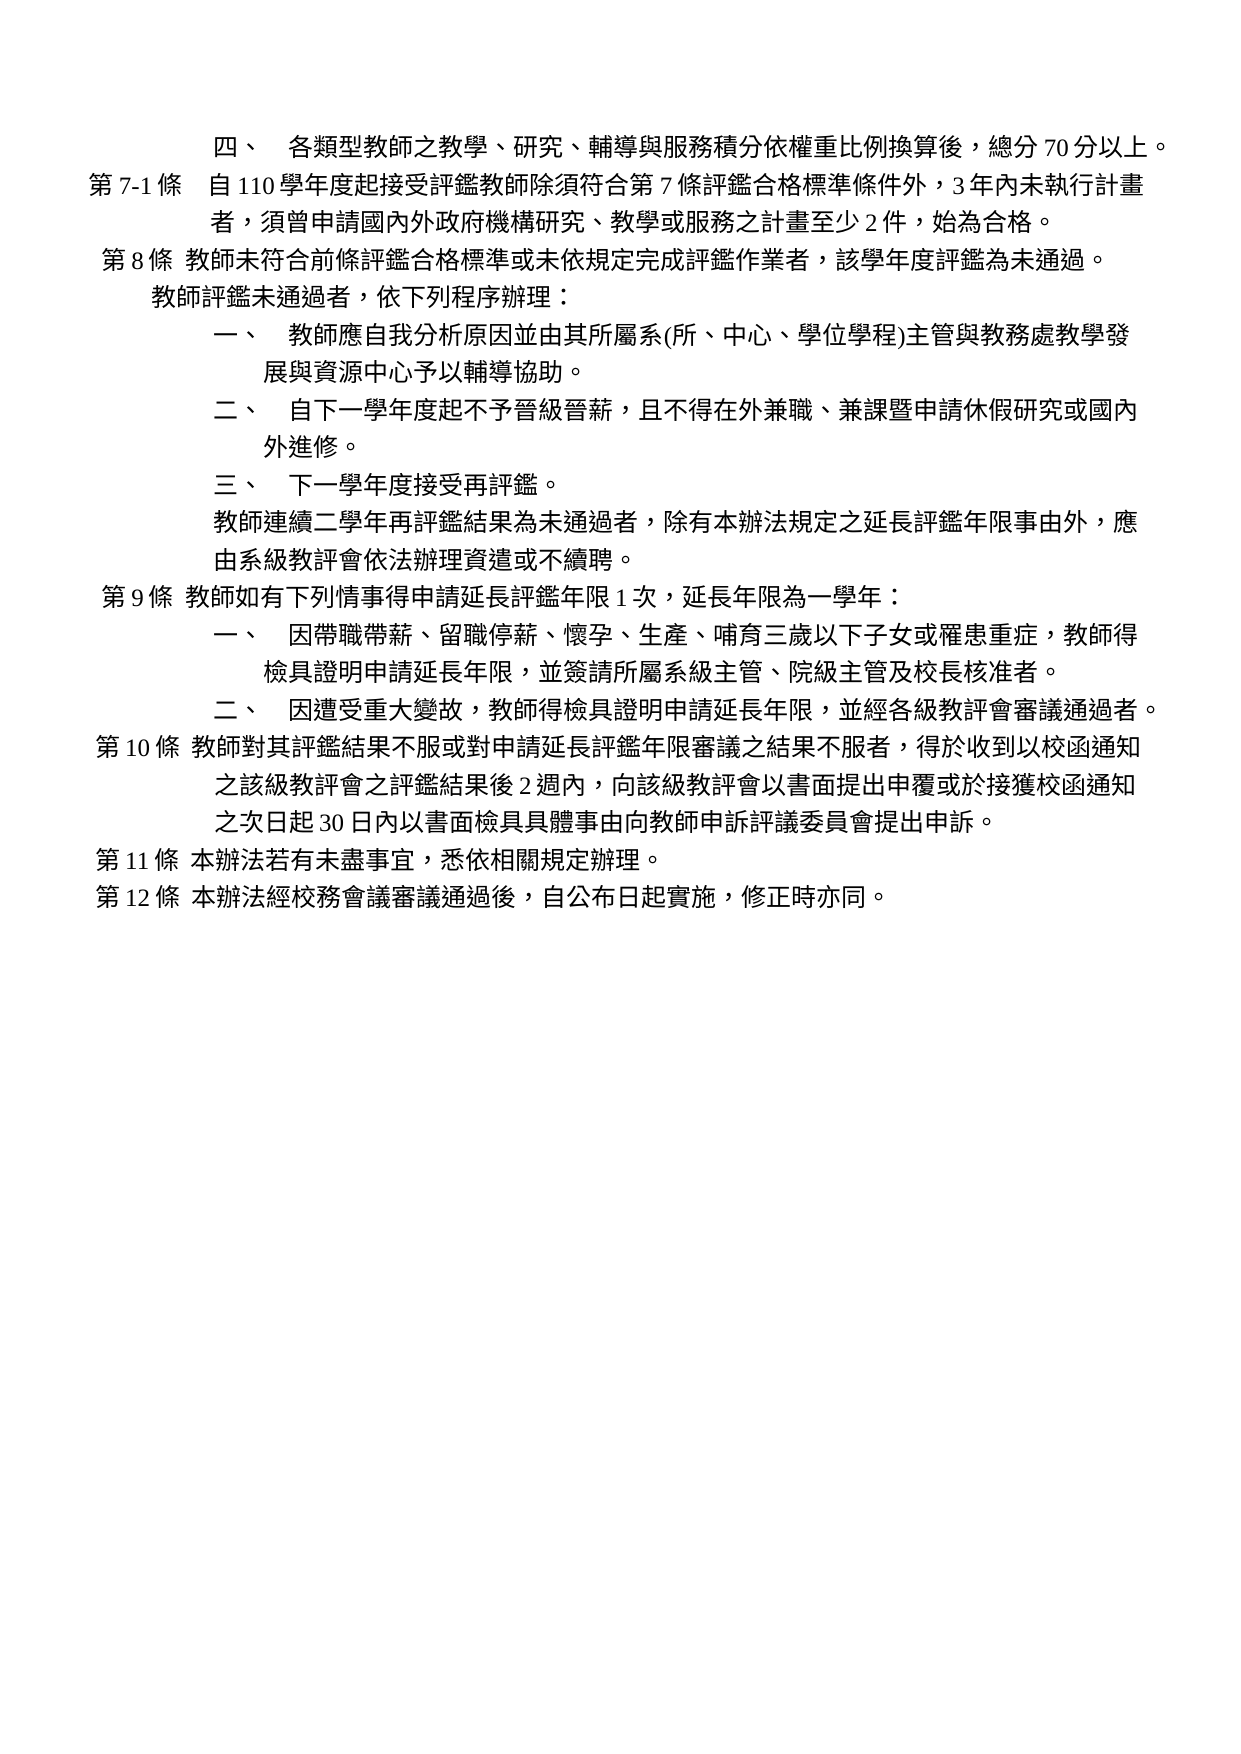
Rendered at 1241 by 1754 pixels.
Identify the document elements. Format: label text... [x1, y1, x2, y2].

text 第7-1條 自110學年度起接受評鑑教師除須符合第7條評鑑合格標準條件外，3年內未執行計畫者，須曾申請國內外政府機構研究、教學或服務之計畫至少2件，始為合格。 [89, 164, 1152, 239]
list 教師應自我分析原因並由其所屬系(所、中心、學位學程)主管與教務處教學發展與資源中心予以輔導協助。 [214, 314, 1152, 389]
text 第12條 本辦法經校務會議審議通過後，自公布日起實施，修正時亦同。 [89, 877, 1152, 914]
list 因遭受重大變故，教師得檢具證明申請延長年限，並經各級教評會審議通過者。 [214, 689, 1152, 727]
text 第11條 本辦法若有未盡事宜，悉依相關規定辦理。 [89, 839, 1152, 877]
list 各類型教師之教學、研究、輔導與服務積分依權重比例換算後，總分70分以上。 [214, 127, 1152, 164]
text 教師評鑑未通過者，依下列程序辦理： [89, 277, 1152, 314]
list 下一學年度接受再評鑑。 [214, 464, 1152, 502]
text 第9條 教師如有下列情事得申請延長評鑑年限1次，延長年限為一學年： [89, 577, 1152, 614]
list 因帶職帶薪、留職停薪、懷孕、生產、哺育三歲以下子女或罹患重症，教師得檢具證明申請延長年限，並簽請所屬系級主管、院級主管及校長核准者。 [214, 614, 1152, 689]
text 第8條 教師未符合前條評鑑合格標準或未依規定完成評鑑作業者，該學年度評鑑為未通過。 [89, 239, 1152, 277]
list 自下一學年度起不予晉級晉薪，且不得在外兼職、兼課暨申請休假研究或國內外進修。 [214, 389, 1152, 464]
text 第10條 教師對其評鑑結果不服或對申請延長評鑑年限審議之結果不服者，得於收到以校函通知之該級教評會之評鑑結果後2週內，向該級教評會以書面提出申覆或於接獲校函通知之次日起30日內以書面檢具具體事由向教師申訴評議委員會提出申訴。 [89, 727, 1152, 839]
text 教師連續二學年再評鑑結果為未通過者，除有本辦法規定之延長評鑑年限事由外，應由系級教評會依法辦理資遣或不續聘。 [214, 502, 1152, 577]
